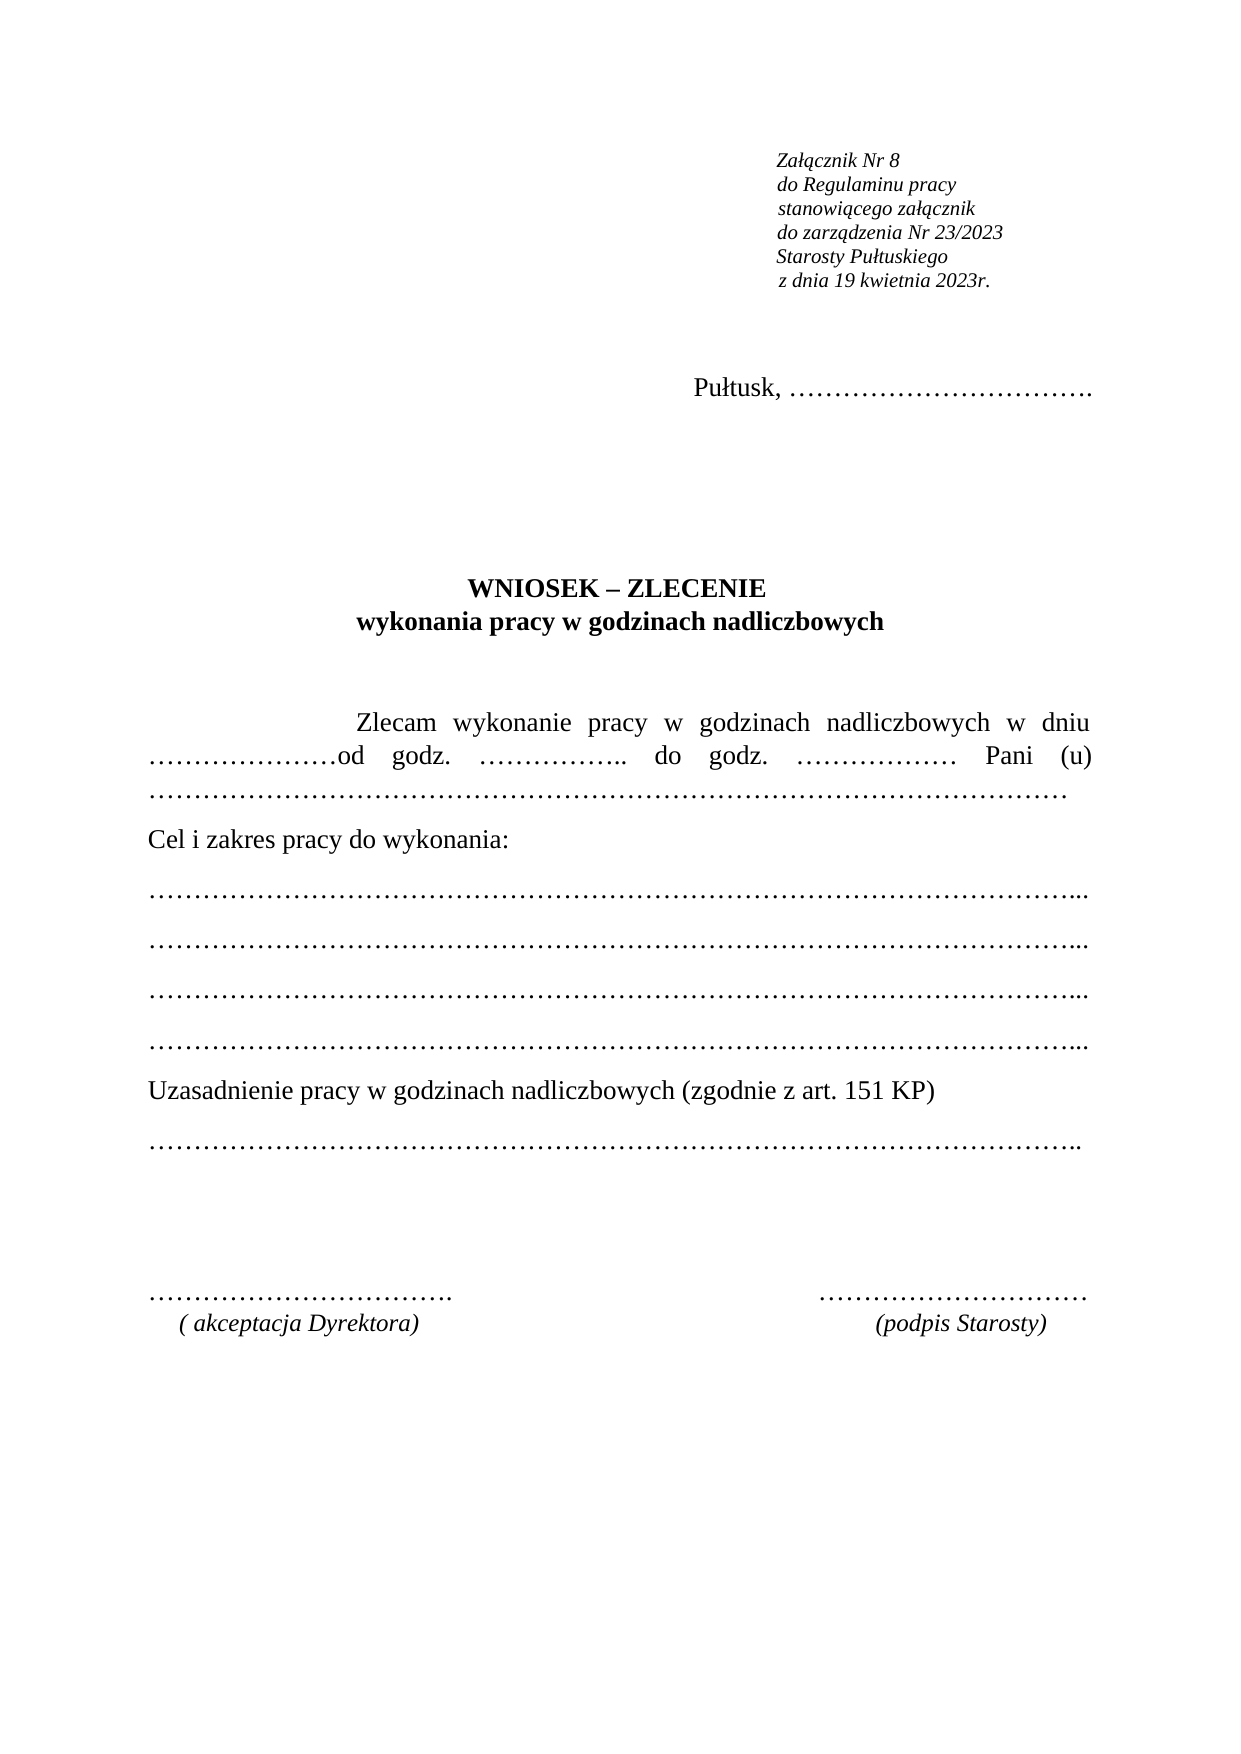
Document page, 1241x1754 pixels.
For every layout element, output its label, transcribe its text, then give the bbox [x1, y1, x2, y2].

text Pułtusk, ……………………………. [148, 371, 1093, 402]
text Zlecam wykonanie pracy w godzinach nadliczbowych w dniu …………………od godz. …………….. do godz. ……………… Pani (u) ………………………………………………………………………………………… [148, 706, 1093, 804]
text do Regulaminu pracy [148, 172, 1093, 196]
text …………………………………………………………………………………………... [148, 873, 1093, 904]
text …………………………………………………………………………………………... [148, 923, 1093, 954]
text Uzasadnienie pracy w godzinach nadliczbowych (zgodnie z art. 151 KP) [148, 1074, 1093, 1105]
text Załącznik Nr 8 [443, 148, 1093, 172]
text stanowiącego załącznik [148, 196, 1093, 220]
text Starosty Pułtuskiego [590, 244, 1093, 268]
text ……………………………. ………………………… ( akceptacja Dyrektora) (podpis Starosty) [148, 1275, 1093, 1337]
text WNIOSEK – ZLECENIE wykonania pracy w godzinach nadliczbowych [148, 572, 1093, 636]
text …………………………………………………………………………………………... [148, 1024, 1093, 1055]
text z dnia 19 kwietnia 2023r. [590, 268, 1093, 292]
text ………………………………………………………………………………………….. [148, 1124, 1093, 1155]
text do zarządzenia Nr 23/2023 [148, 220, 1093, 244]
text …………………………………………………………………………………………... [148, 974, 1093, 1005]
text Cel i zakres pracy do wykonania: [148, 823, 1093, 854]
